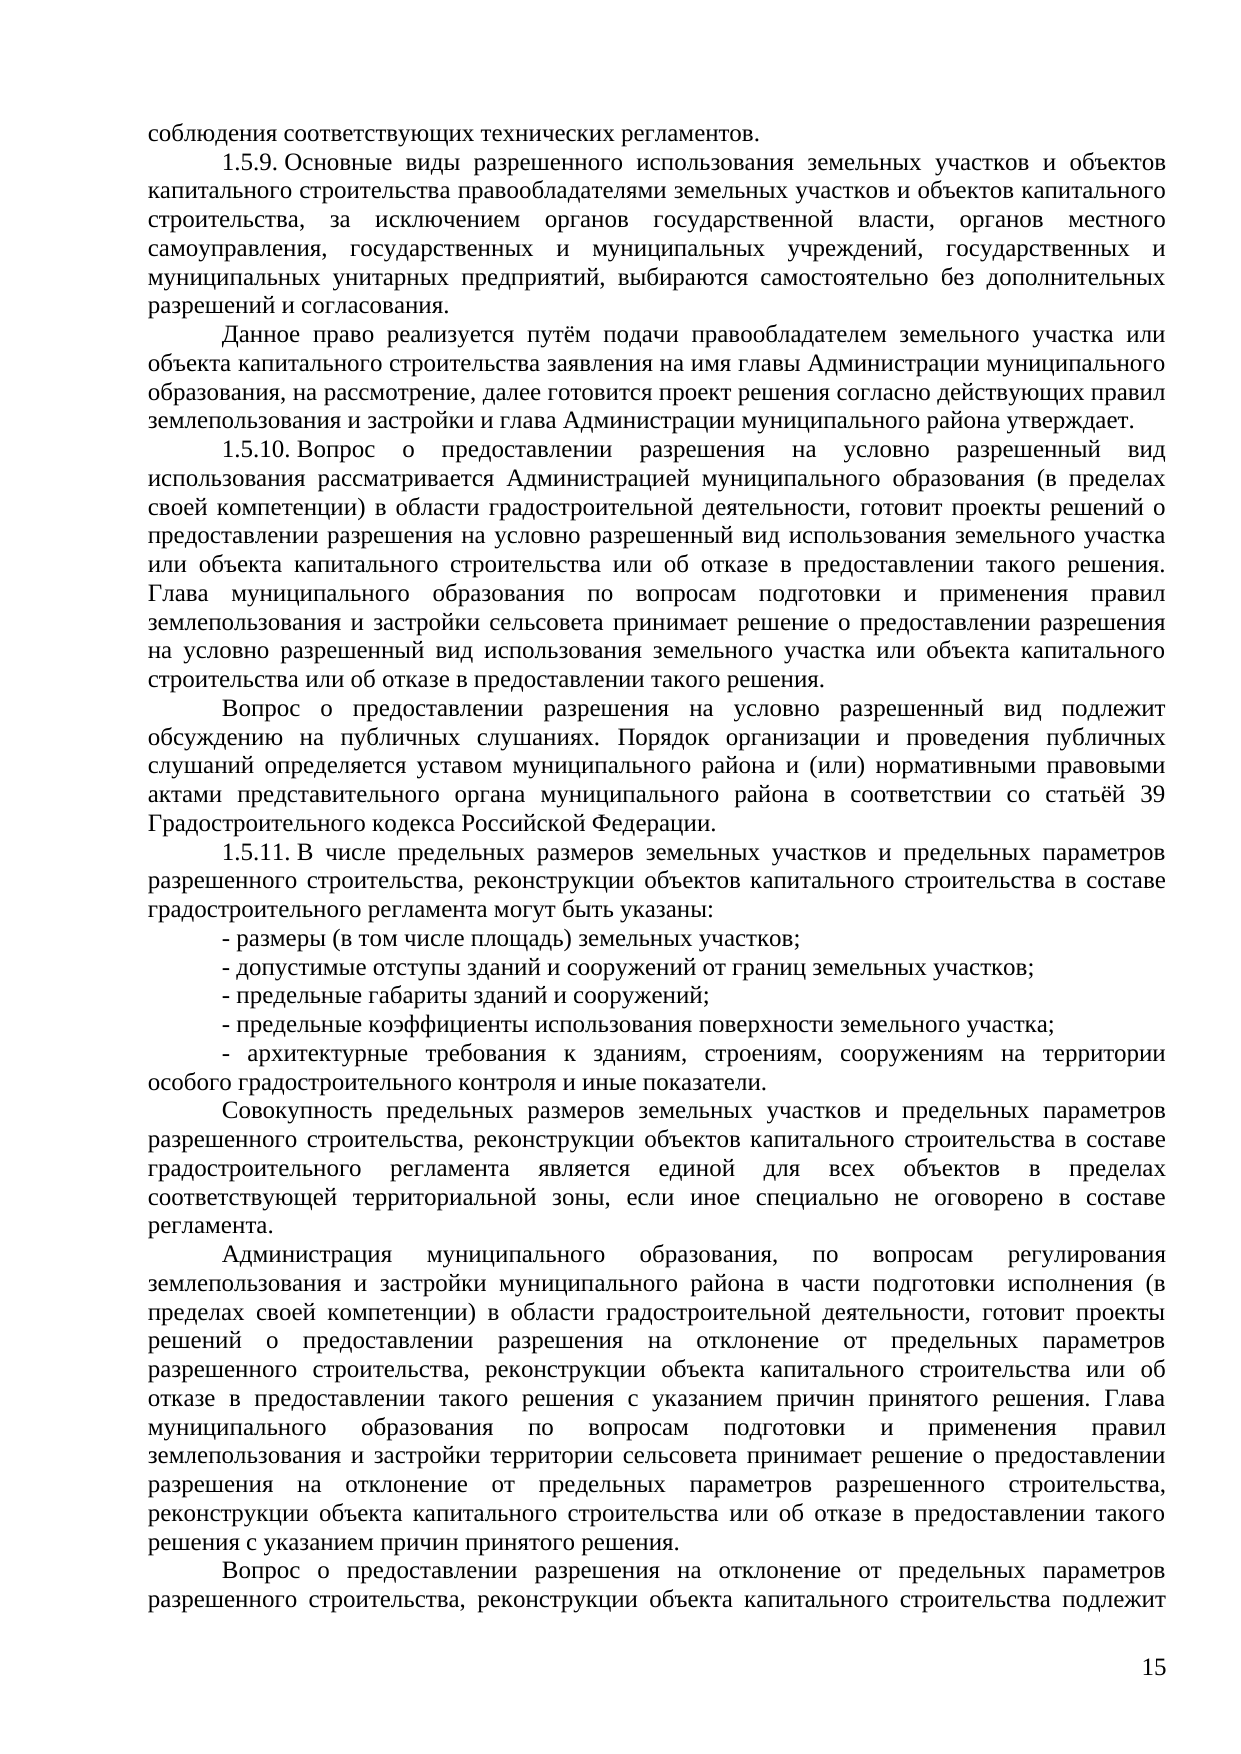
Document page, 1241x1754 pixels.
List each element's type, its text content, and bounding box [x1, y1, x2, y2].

text - размеры (в том числе площадь) земельных участков; [148, 923, 1167, 952]
text Вопрос о предоставлении разрешения на условно разрешенный вид подлежит обсуждению на публичных слушаниях. Порядок организации и проведения публичных слушаний определяется уставом муниципального района и (или) нормативными правовыми актами представительного органа муниципального района в соответствии со статьёй 39 Градостроительного кодекса Российской Федерации. [148, 693, 1167, 837]
text - предельные коэффициенты использования поверхности земельного участка; [148, 1009, 1167, 1038]
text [148, 118, 1167, 147]
text 1.5.9. Основные виды разрешенного использования земельных участков и объектов капитального строительства правообладателями земельных участков и объектов капитального строительства, за исключением органов государственной власти, органов местного самоуправления, государственных и муниципальных учреждений, государственных и муниципальных унитарных предприятий, выбираются самостоятельно без дополнительных разрешений и согласования. [148, 147, 1167, 319]
text 1.5.10. Вопрос о предоставлении разрешения на условно разрешенный вид использования рассматривается Администрацией муниципального образования (в пределах своей компетенции) в области градостроительной деятельности, готовит проекты решений о предоставлении разрешения на условно разрешенный вид использования земельного участка или объекта капитального строительства или об отказе в предоставлении такого решения. Глава муниципального образования по вопросам подготовки и применения правил землепользования и застройки сельсовета принимает решение о предоставлении разрешения на условно разрешенный вид использования земельного участка или объекта капитального строительства или об отказе в предоставлении такого решения. [148, 434, 1167, 693]
text Данное право реализуется путём подачи правообладателем земельного участка или объекта капитального строительства заявления на имя главы Администрации муниципального образования, на рассмотрение, далее готовится проект решения согласно действующих правил землепользования и застройки и глава Администрации муниципального района утверждает. [148, 319, 1167, 434]
text - предельные габариты зданий и сооружений; [148, 981, 1167, 1009]
text Совокупность предельных размеров земельных участков и предельных параметров разрешенного строительства, реконструкции объектов капитального строительства в составе градостроительного регламента является единой для всех объектов в пределах соответствующей территориальной зоны, если иное специально не оговорено в составе регламента. [148, 1096, 1167, 1239]
text - архитектурные требования к зданиям, строениям, сооружениям на территории особого градостроительного контроля и иные показатели. [148, 1038, 1167, 1096]
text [148, 1556, 1167, 1613]
text 1.5.11. В числе предельных размеров земельных участков и предельных параметров разрешенного строительства, реконструкции объектов капитального строительства в составе градостроительного регламента могут быть указаны: [148, 837, 1167, 923]
text Администрация муниципального образования, по вопросам регулирования землепользования и застройки муниципального района в части подготовки исполнения (в пределах своей компетенции) в области градостроительной деятельности, готовит проекты решений о предоставлении разрешения на отклонение от предельных параметров разрешенного строительства, реконструкции объекта капитального строительства или об отказе в предоставлении такого решения с указанием причин принятого решения. Глава муниципального образования по вопросам подготовки и применения правил землепользования и застройки территории сельсовета принимает решение о предоставлении разрешения на отклонение от предельных параметров разрешенного строительства, реконструкции объекта капитального строительства или об отказе в предоставлении такого решения с указанием причин принятого решения. [148, 1239, 1167, 1556]
text - допустимые отступы зданий и сооружений от границ земельных участков; [148, 952, 1167, 981]
